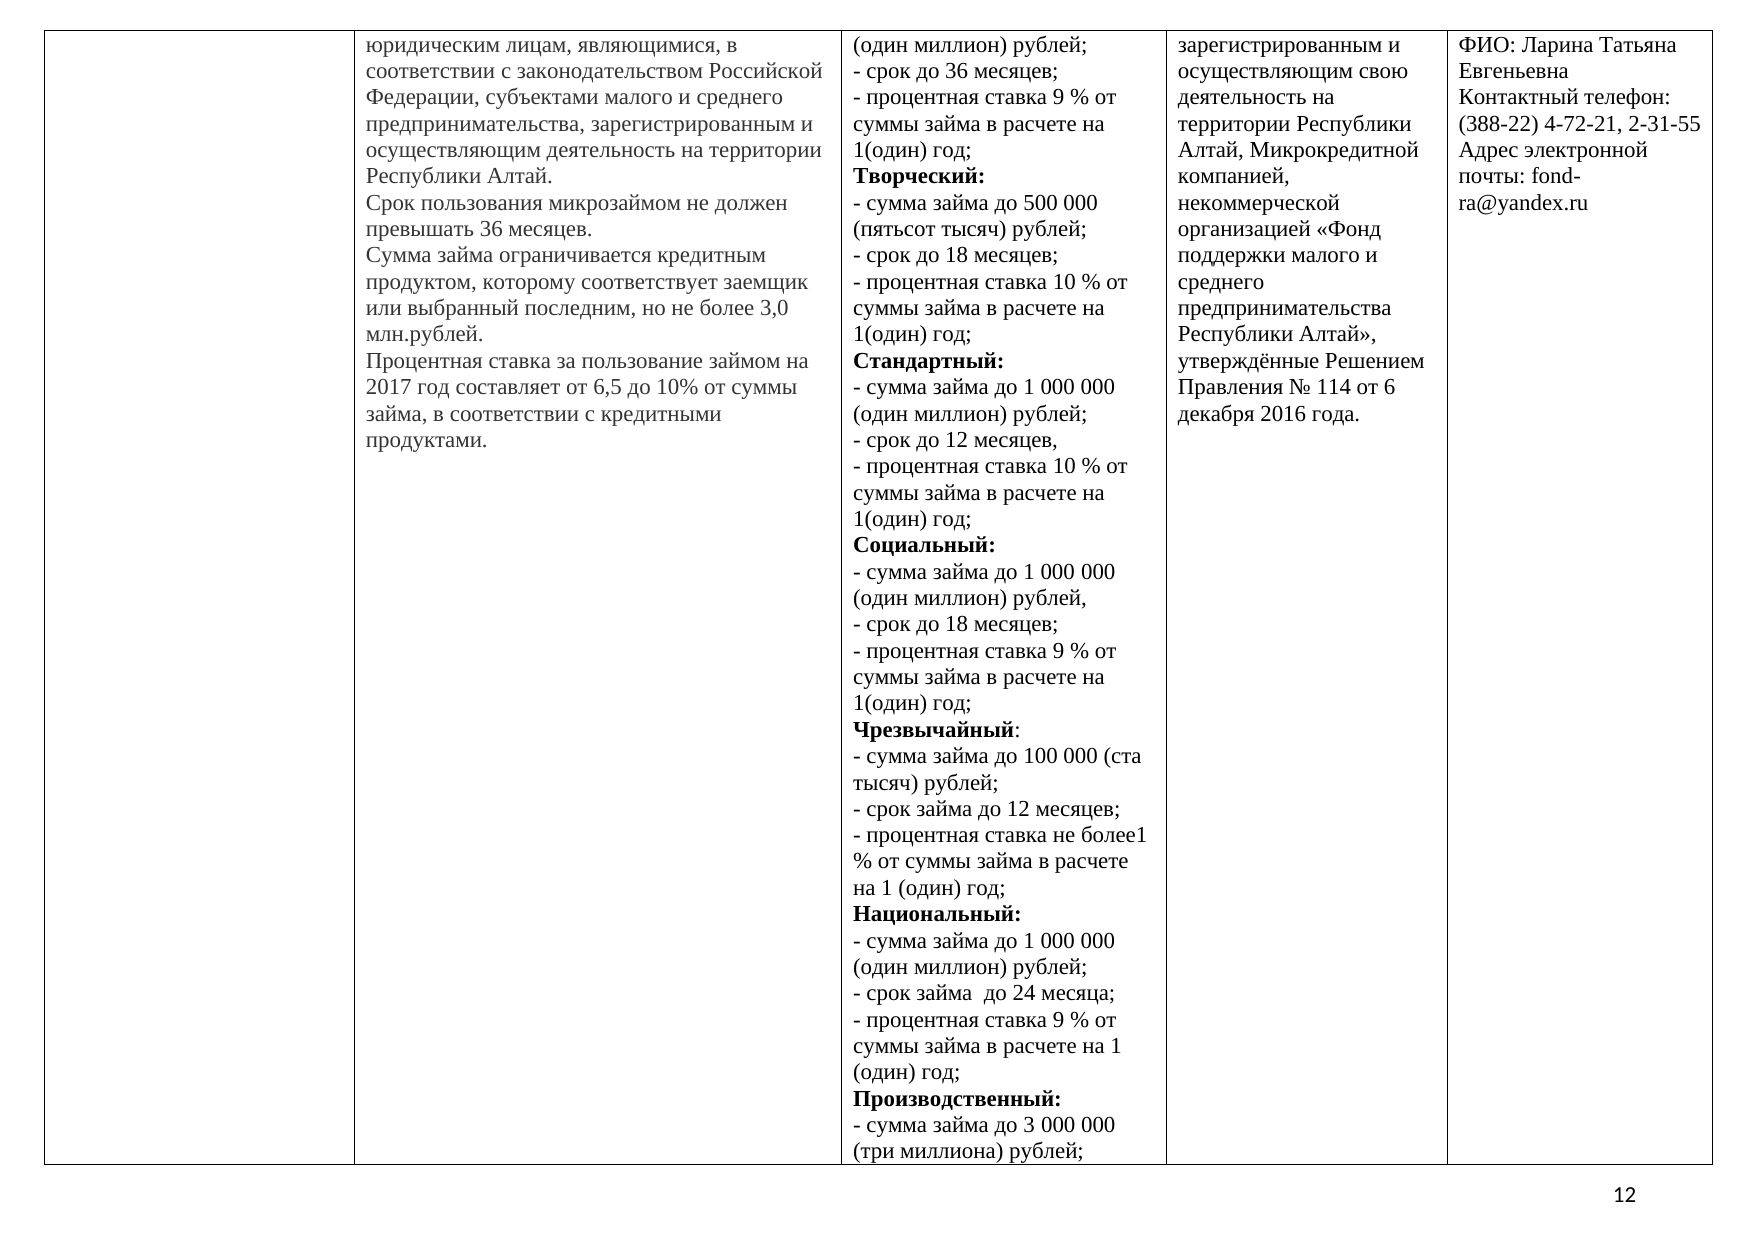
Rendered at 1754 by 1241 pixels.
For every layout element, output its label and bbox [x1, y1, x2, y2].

table_cell [1167, 31, 1447, 1164]
table_cell [842, 31, 1166, 1164]
table_cell [355, 31, 841, 1164]
table_cell [1448, 31, 1712, 1164]
table_cell [45, 31, 354, 1164]
